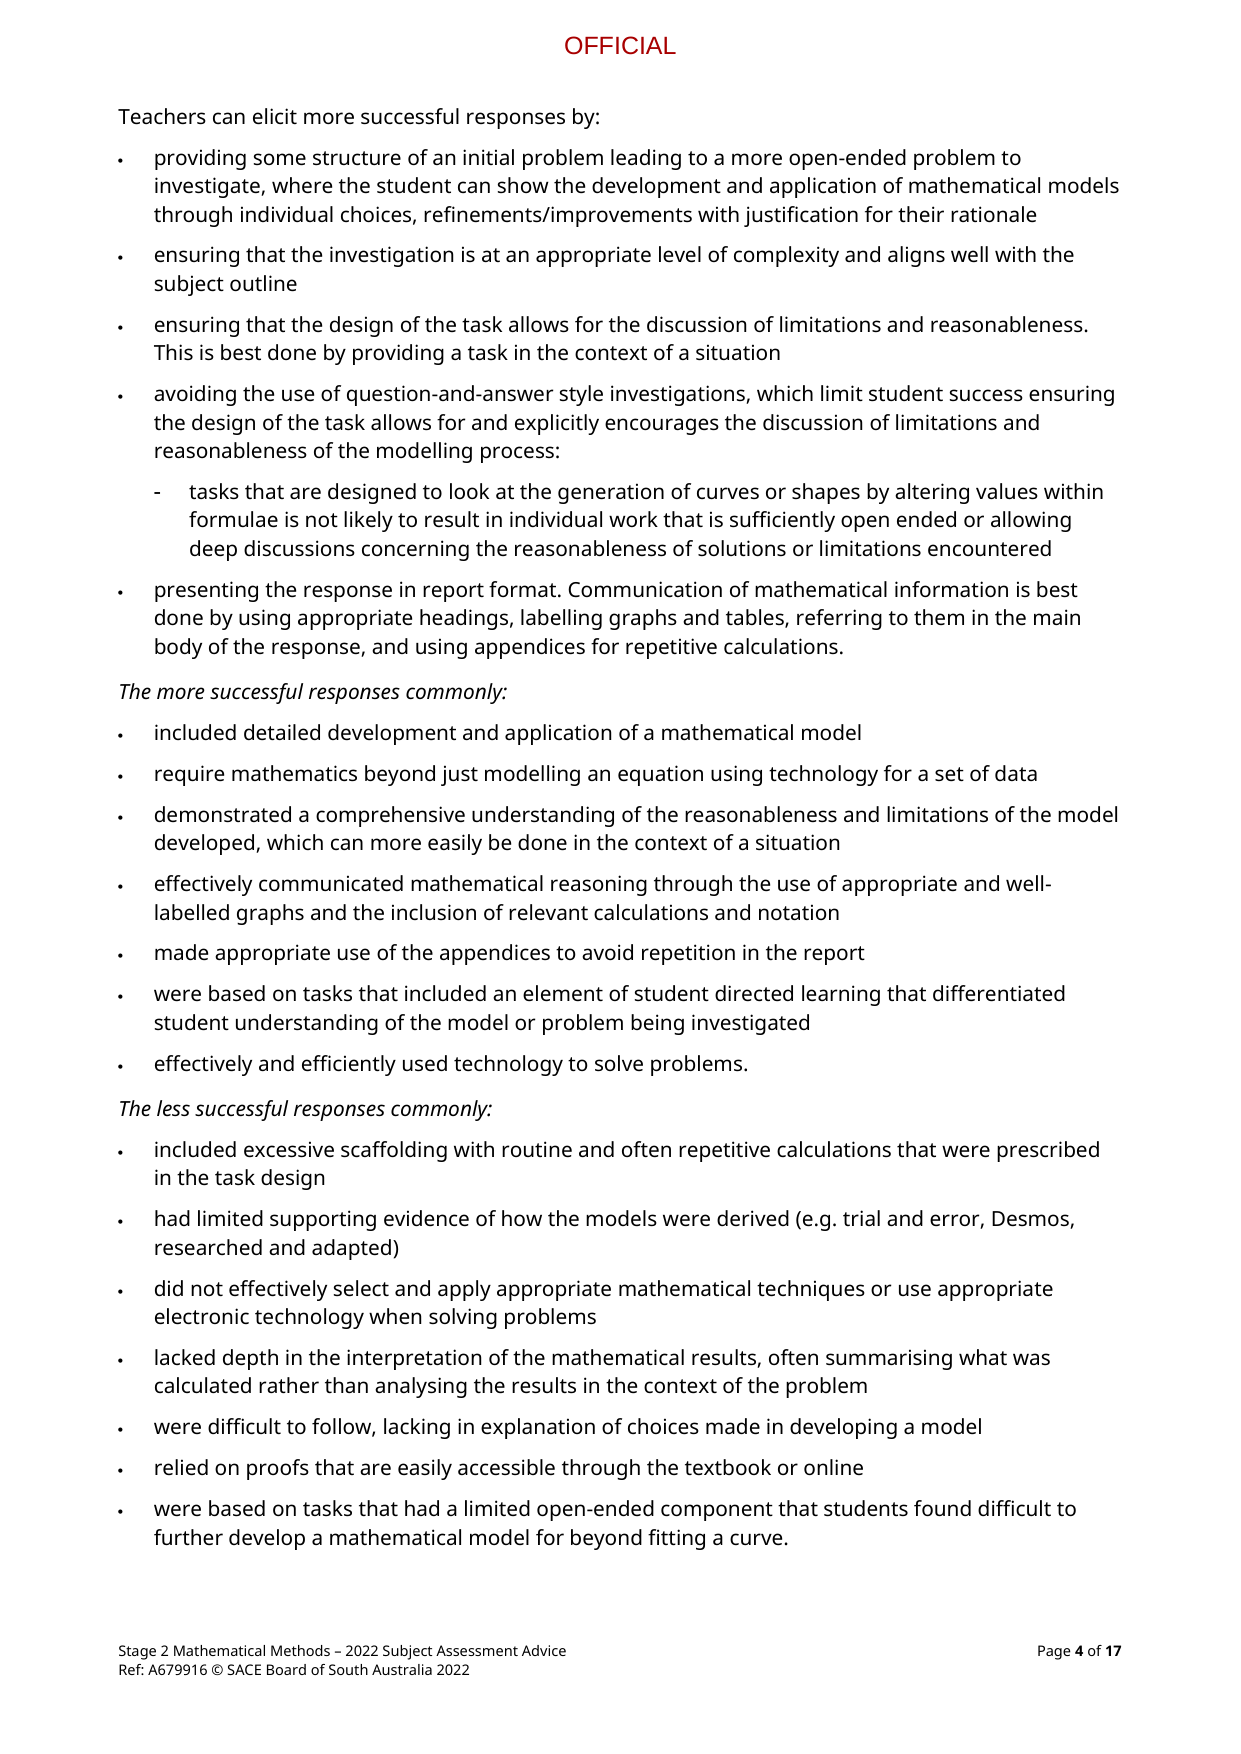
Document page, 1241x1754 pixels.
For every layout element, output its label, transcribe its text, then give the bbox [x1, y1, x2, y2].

text The more successful responses commonly: [118, 677, 1122, 705]
text avoiding the use of question-and-answer style investigations, which limit student success ensuring the design of the task allows for and explicitly encourages the discussion of limitations and reasonableness of the modelling process: [118, 379, 1122, 465]
text made appropriate use of the appendices to avoid repetition in the report [118, 938, 1122, 967]
text demonstrated a comprehensive understanding of the reasonableness and limitations of the model developed, which can more easily be done in the context of a situation [118, 800, 1122, 857]
text had limited supporting evidence of how the models were derived (e.g. trial and error, Desmos, researched and adapted) [118, 1204, 1122, 1261]
text ensuring that the investigation is at an appropriate level of complexity and aligns well with the subject outline [118, 241, 1122, 297]
text included detailed development and application of a mathematical model [118, 718, 1122, 746]
text providing some structure of an initial problem leading to a more open-ended problem to investigate, where the student can show the development and application of mathematical models through individual choices, refinements/improvements with justification for their rationale [118, 143, 1122, 228]
text tasks that are designed to look at the generation of curves or shapes by altering values within formulae is not likely to result in individual work that is sufficiently open ended or allowing deep discussions concerning the reasonableness of solutions or limitations encountered [153, 477, 1122, 562]
text ensuring that the design of the task allows for the discussion of limitations and reasonableness. This is best done by providing a task in the context of a situation [118, 310, 1122, 367]
text presenting the response in report format. Communication of mathematical information is best done by using appropriate headings, labelling graphs and tables, referring to them in the main body of the response, and using appendices for repetitive calculations. [118, 575, 1122, 660]
text were based on tasks that had a limited open-ended component that students found difficult to further develop a mathematical model for beyond fitting a curve. [118, 1494, 1122, 1551]
text The less successful responses commonly: [118, 1094, 1122, 1122]
text included excessive scaffolding with routine and often repetitive calculations that were prescribed in the task design [118, 1135, 1122, 1192]
text require mathematics beyond just modelling an equation using technology for a set of data [118, 759, 1122, 787]
text effectively communicated mathematical reasoning through the use of appropriate and well-labelled graphs and the inclusion of relevant calculations and notation [118, 869, 1122, 926]
text effectively and efficiently used technology to solve problems. [118, 1049, 1122, 1077]
text were difficult to follow, lacking in explanation of choices made in developing a model [118, 1412, 1122, 1441]
text did not effectively select and apply appropriate mathematical techniques or use appropriate electronic technology when solving problems [118, 1274, 1122, 1331]
text were based on tasks that included an element of student directed learning that differentiated student understanding of the model or problem being investigated [118, 979, 1122, 1036]
text relied on proofs that are easily accessible through the textbook or online [118, 1453, 1122, 1482]
text lacked depth in the interpretation of the mathematical results, often summarising what was calculated rather than analysing the results in the context of the problem [118, 1343, 1122, 1400]
text Teachers can elicit more successful responses by: [118, 102, 1122, 130]
